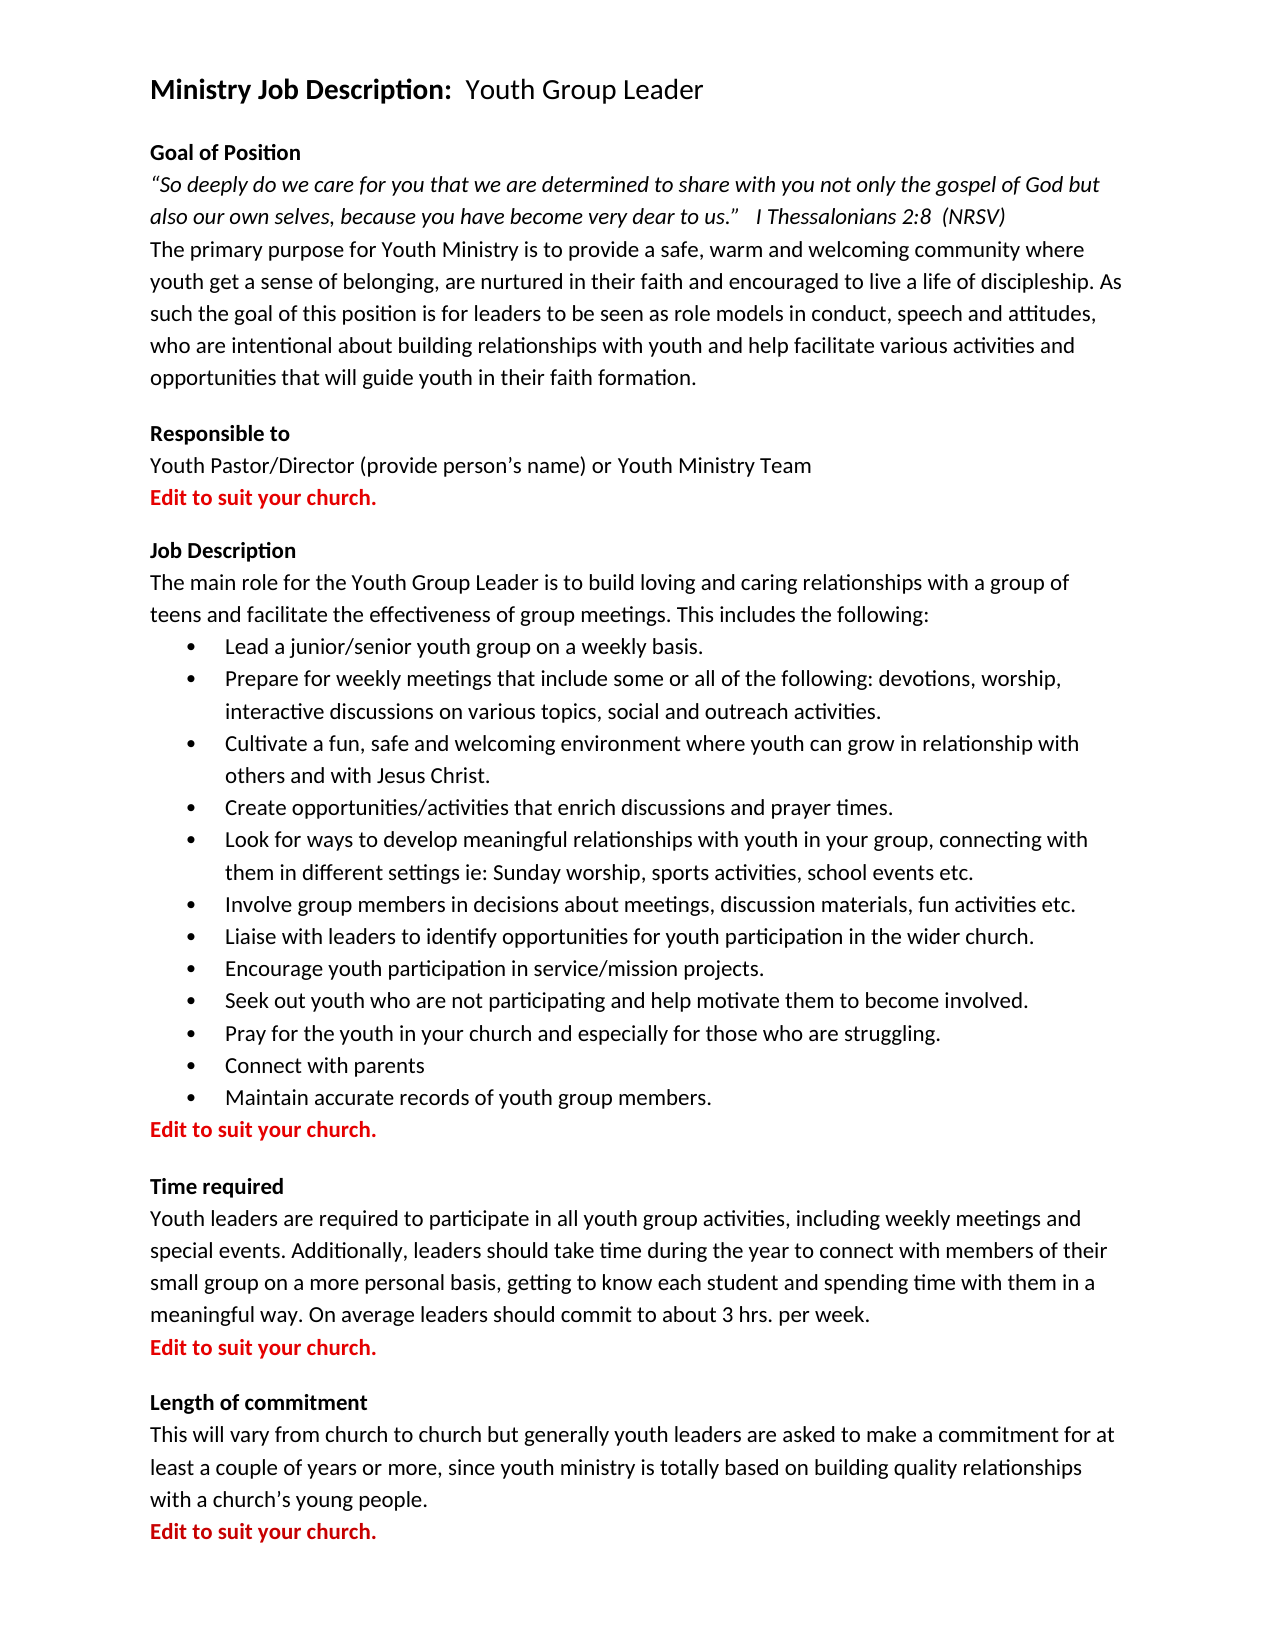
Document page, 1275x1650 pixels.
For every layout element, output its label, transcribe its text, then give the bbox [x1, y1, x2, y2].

list Look for ways to develop meaningful relationships with youth in your group, connecting with them in different settings ie: Sunday worship, sports activities, school events etc. [187, 826, 1125, 886]
list Cultivate a fun, safe and welcoming environment where youth can grow in relationship with others and with Jesus Christ. [187, 729, 1125, 789]
list Prepare for weekly meetings that include some or all of the following: devotions, worship, interactive discussions on various topics, social and outreach activities. [187, 664, 1125, 725]
list Lead a junior/senior youth group on a weekly basis. [187, 632, 1125, 660]
list Pray for the youth in your church and especially for those who are struggling. [187, 1019, 1125, 1047]
text Goal of Position “So deeply do we care for you that we are determined to share with you not only the gospel of God but also our own selves, because you have become very dear to us.” I Thessalonians 2:8 (NRSV) The primary purpose for Youth Ministry is to provide a safe, warm and welcoming community where youth get a sense of belonging, are nurtured in their faith and encouraged to live a life of discipleship. As such the goal of this position is for leaders to be seen as role models in conduct, speech and attitudes, who are intentional about building relationships with youth and help facilitate various activities and opportunities that will guide youth in their faith formation. [150, 138, 1125, 391]
list Maintain accurate records of youth group members. Edit to suit your church. [150, 1083, 1125, 1143]
text Responsible to [150, 419, 1125, 447]
list Involve group members in decisions about meetings, discussion materials, fun activities etc. [187, 890, 1125, 918]
text Time required Youth leaders are required to participate in all youth group activities, including weekly meetings and special events. Additionally, leaders should take time during the year to connect with members of their small group on a more personal basis, getting to know each student and spending time with them in a meaningful way. On average leaders should commit to about 3 hrs. per week. Edit to suit your church. Length of commitment This will vary from church to church but generally youth leaders are asked to make a commitment for at least a couple of years or more, since youth ministry is totally based on building quality relationships with a church’s young people. Edit to suit your church. [150, 1147, 1125, 1545]
text Job Description The main role for the Youth Group Leader is to build loving and caring relationships with a group of teens and facilitate the effectiveness of group meetings. This includes the following: [150, 536, 1125, 628]
list Connect with parents [187, 1051, 1125, 1079]
list Seek out youth who are not participating and help motivate them to become involved. [187, 986, 1125, 1014]
text Ministry Job Description: Youth Group Leader [150, 71, 1125, 138]
list Encourage youth participation in service/mission projects. [187, 954, 1125, 982]
text Youth Pastor/Director (provide person’s name) or Youth Ministry Team Edit to suit your church. [150, 451, 1125, 511]
list Liaise with leaders to identify opportunities for youth participation in the wider church. [187, 922, 1125, 950]
list Create opportunities/activities that enrich discussions and prayer times. [187, 793, 1125, 821]
